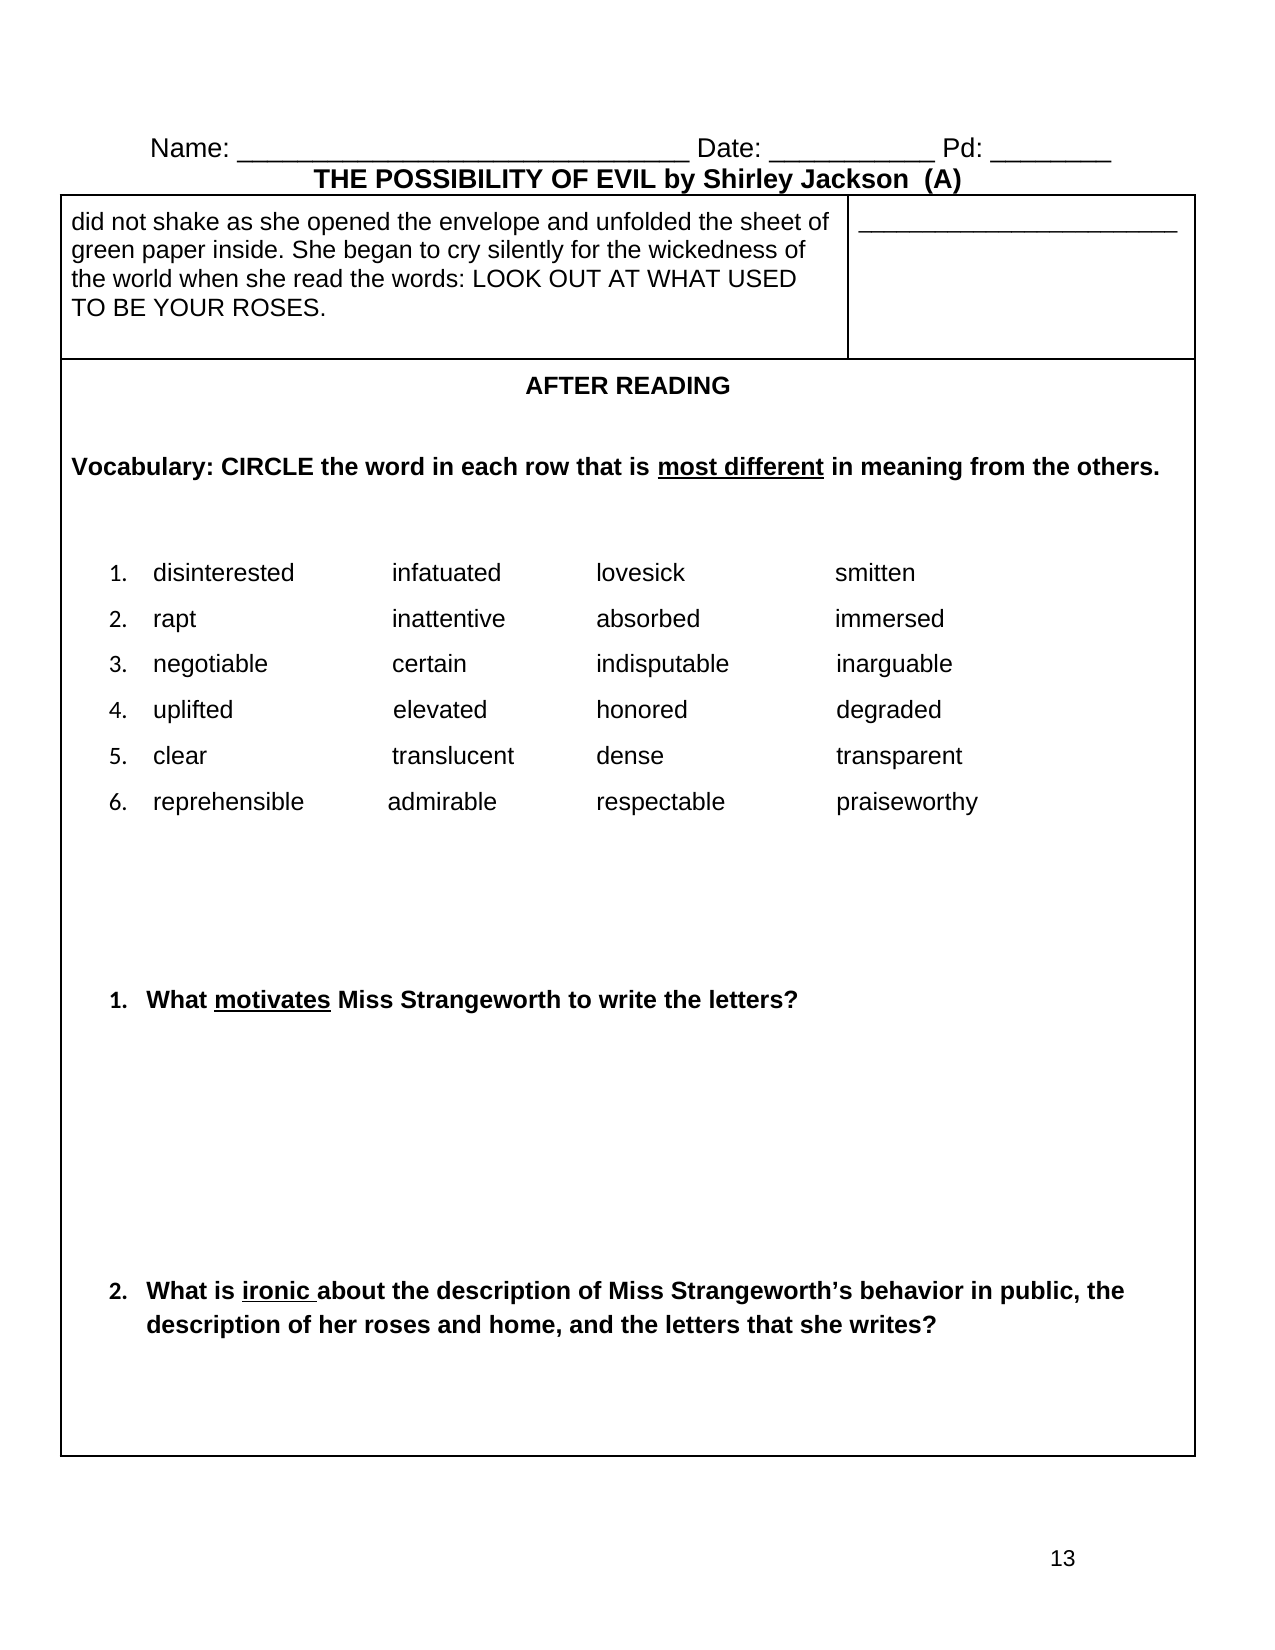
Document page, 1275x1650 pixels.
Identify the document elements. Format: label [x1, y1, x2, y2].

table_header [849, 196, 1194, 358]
table_cell [62, 360, 1194, 1455]
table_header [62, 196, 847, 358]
